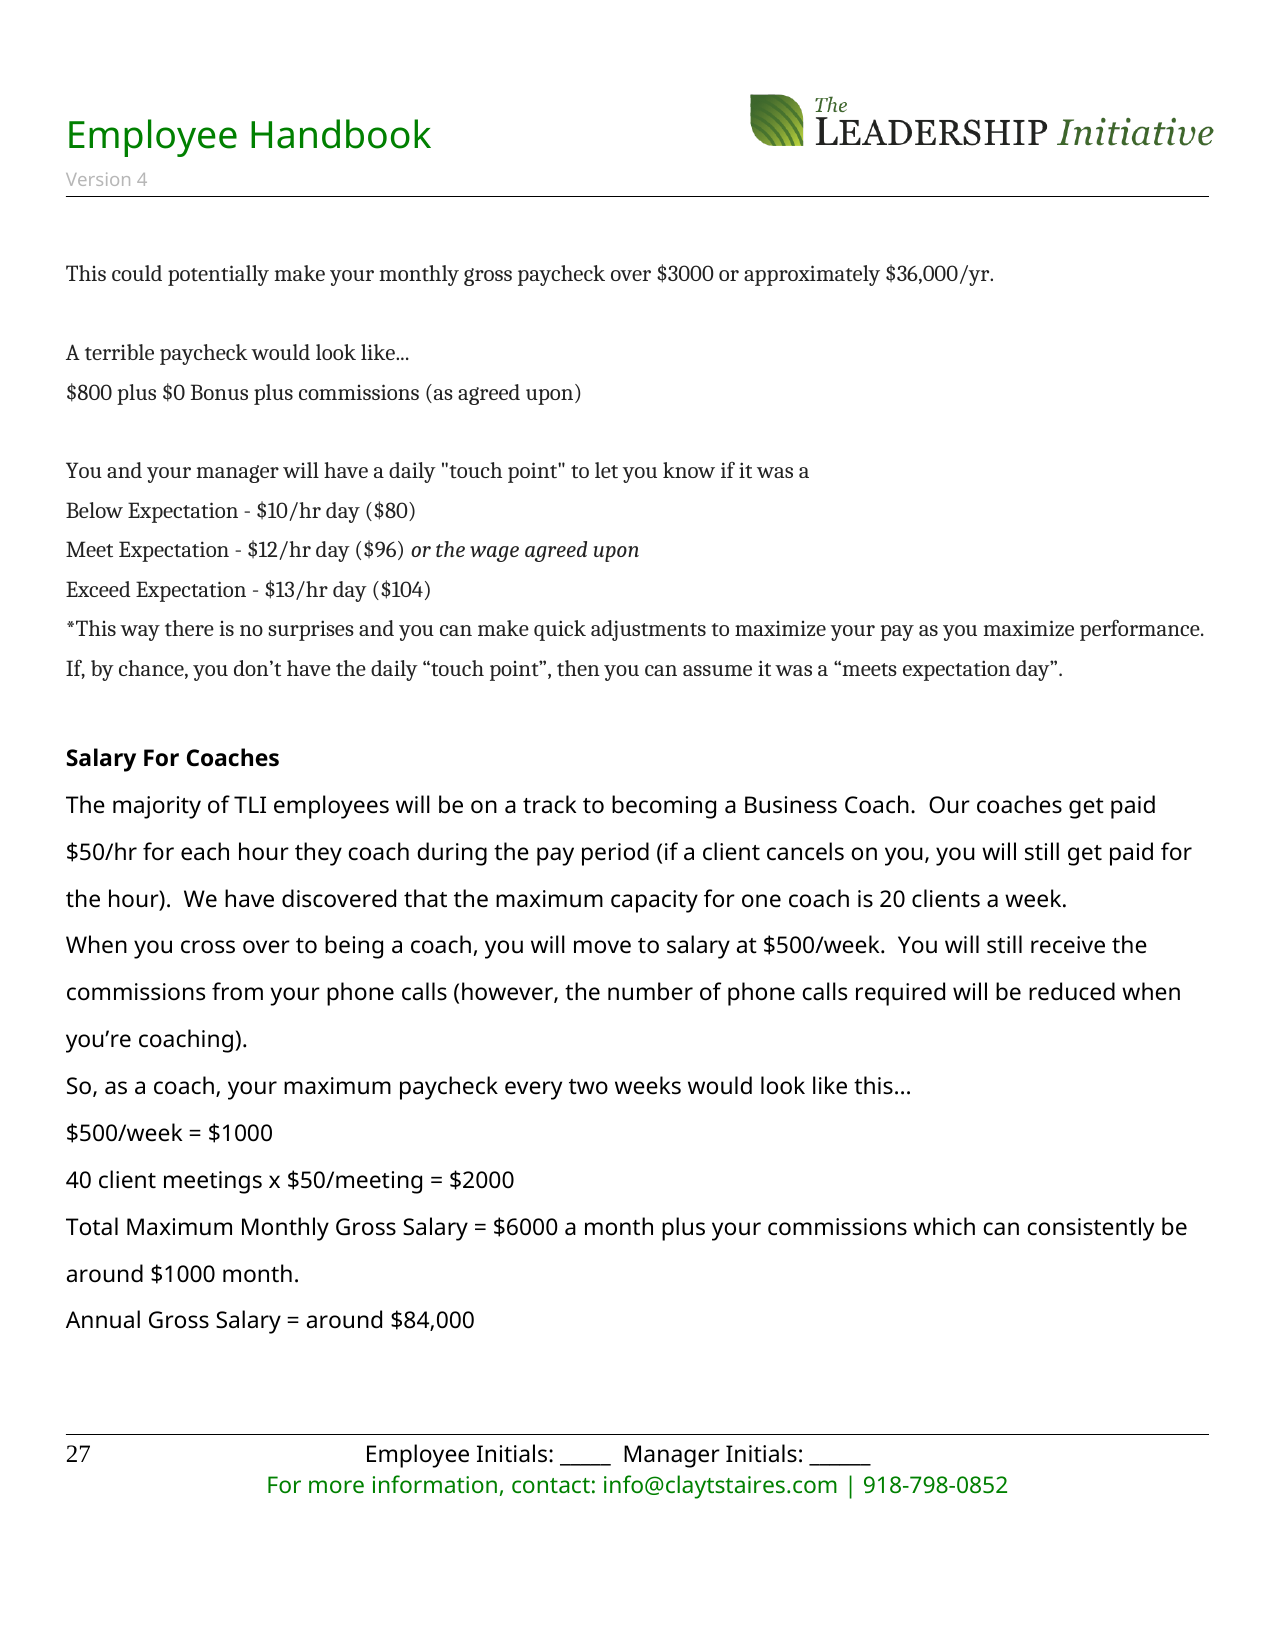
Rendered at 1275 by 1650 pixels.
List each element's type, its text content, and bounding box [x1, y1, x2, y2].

text Total Maximum Monthly Gross Salary = $6000 a month plus your commissions which can consistently be around $1000 month. [66, 1211, 1209, 1289]
text 40 client meetings x $50/meeting = $2000 [66, 1164, 1209, 1195]
text *This way there is no surprises and you can make quick adjustments to maximize your pay as you maximize performance. If, by chance, you don’t have the daily “touch point”, then you can assume it was a “meets expectation day”. [66, 616, 1209, 682]
text You and your manager will have a daily "touch point" to let you know if it was a [66, 458, 1209, 484]
text Meet Expectation - $12/hr day ($96) or the wage agreed upon [66, 537, 1209, 563]
text $800 plus $0 Bonus plus commissions (as agreed upon) [66, 379, 1209, 406]
text A terrible paycheck would look like... [66, 340, 1209, 366]
text Annual Gross Salary = around $84,000 [66, 1304, 1209, 1336]
text Exceed Expectation - $13/hr day ($104) [66, 577, 1209, 603]
text This could potentially make your monthly gross paycheck over $3000 or approximately $36,000/yr. [66, 261, 1209, 287]
text The majority of TLI employees will be on a track to becoming a Business Coach. Our coaches get paid $50/hr for each hour they coach during the pay period (if a client cancels on you, you will still get paid for the hour). We have discovered that the maximum capacity for one coach is 20 clients a week. [66, 789, 1209, 914]
text Below Expectation - $10/hr day ($80) [66, 498, 1209, 524]
text $500/week = $1000 [66, 1117, 1209, 1148]
text Salary For Coaches [66, 742, 1209, 773]
picture [746, 89, 1217, 148]
text So, as a coach, your maximum paycheck every two weeks would look like this… [66, 1070, 1209, 1101]
text When you cross over to being a coach, you will move to salary at $500/week. You will still receive the commissions from your phone calls (however, the number of phone calls required will be reduced when you’re coaching). [66, 929, 1209, 1054]
